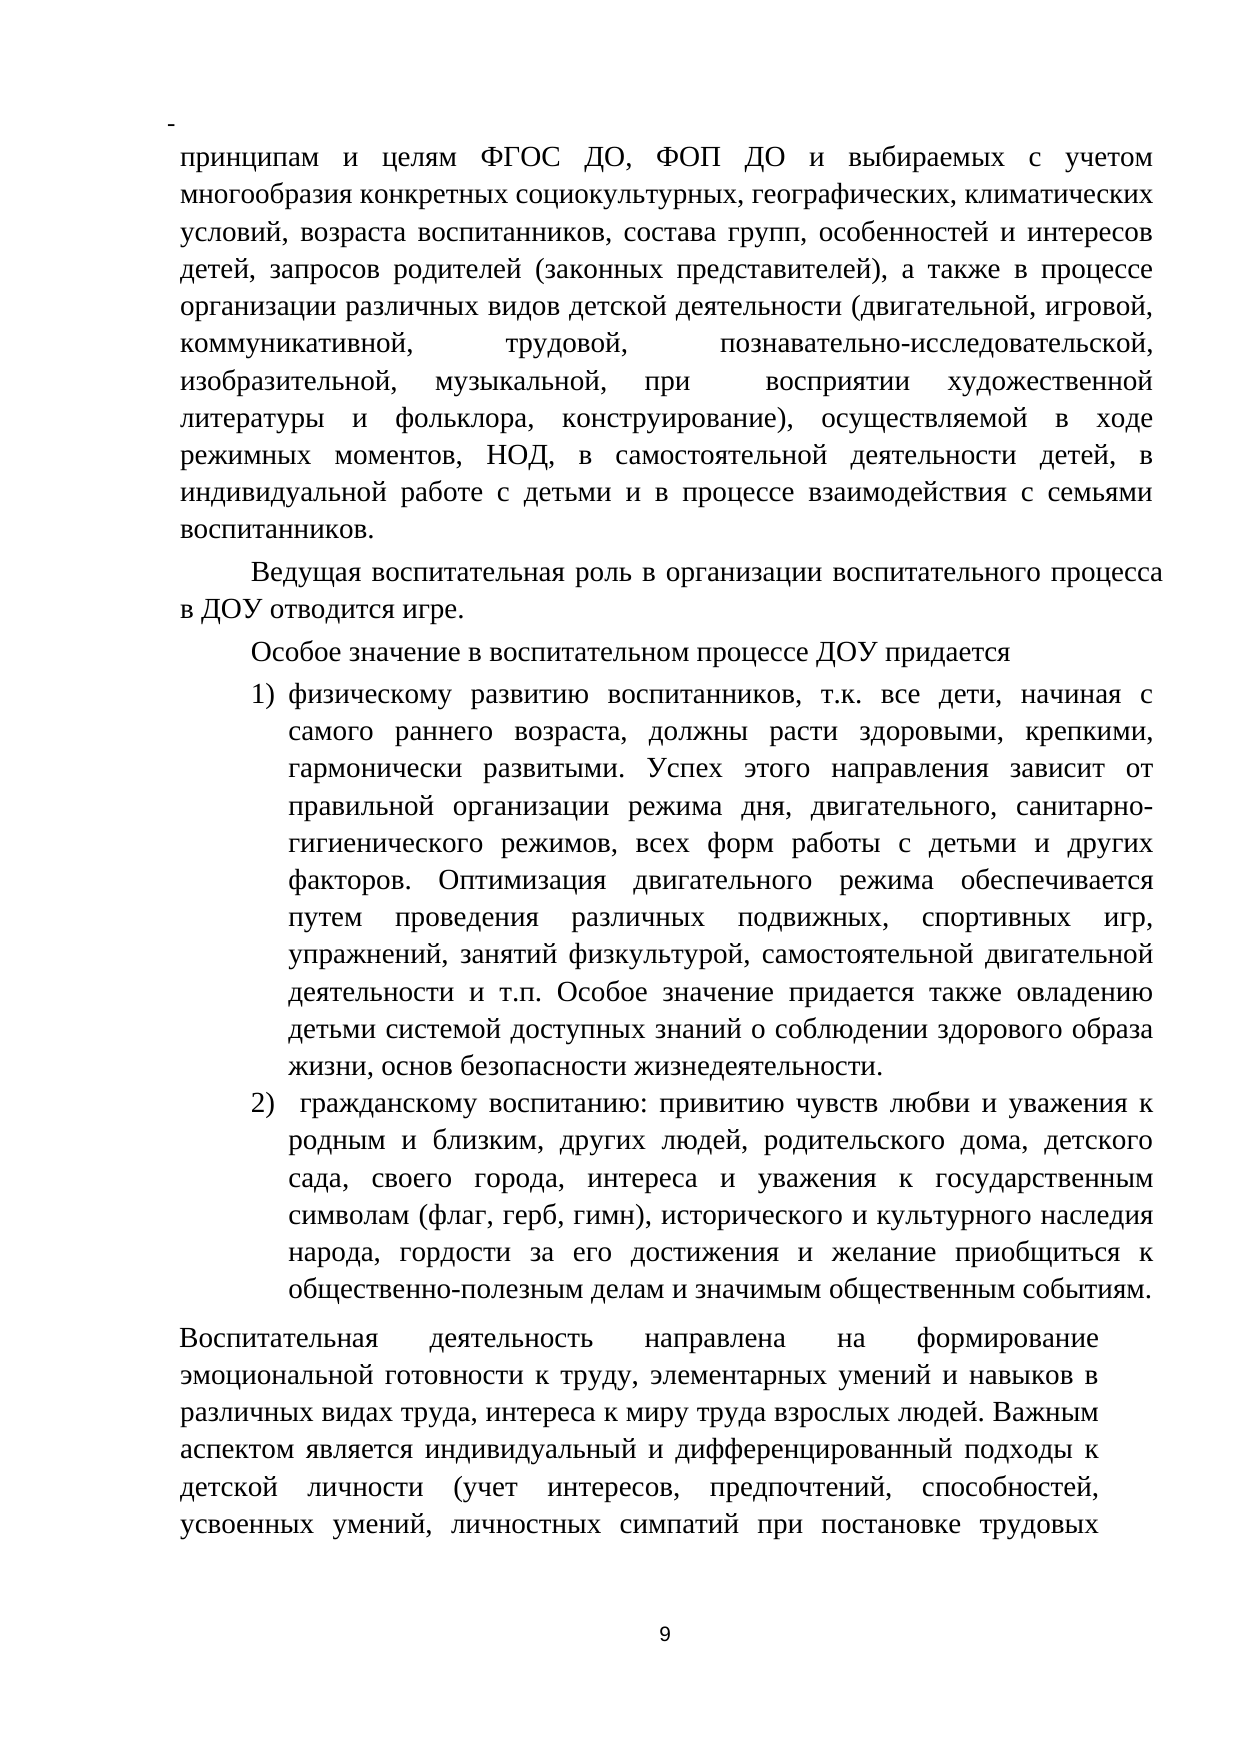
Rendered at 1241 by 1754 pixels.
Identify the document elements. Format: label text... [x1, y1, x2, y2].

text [179, 1320, 1100, 1539]
list физическому развитию воспитанников, т.к. все дети, начиная с самого раннего возраста, должны расти здоровыми, крепкими, гармонически развитыми. Успех этого направления зависит от правильной организации режима дня, двигательного, санитарно- гигиенического режимов, всех форм работы с детьми и других факторов. Оптимизация двигательного режима обеспечивается путем проведения различных подвижных, спортивных игр, упражнений, занятий физкультурой, самостоятельной двигательной деятельности и т.п. Особое значение придается также овладению детьми системой доступных знаний о соблюдении здорового образа жизни, основ безопасности жизнедеятельности. [251, 676, 1154, 1082]
text Ведущая воспитательная роль в организации воспитательного процесса в ДОУ отводится игре. [180, 554, 1163, 624]
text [180, 139, 1154, 545]
text Особое значение в воспитательном процессе ДОУ придается [180, 634, 1154, 667]
list гражданскому воспитанию: привитию чувств любви и уважения к родным и близким, других людей, родительского дома, детского сада, своего города, интереса и уважения к государственным символам (флаг, герб, гимн), исторического и культурного наследия народа, гордости за его достижения и желание приобщиться к общественно-полезным делам и значимым общественным событиям. [251, 1085, 1154, 1305]
